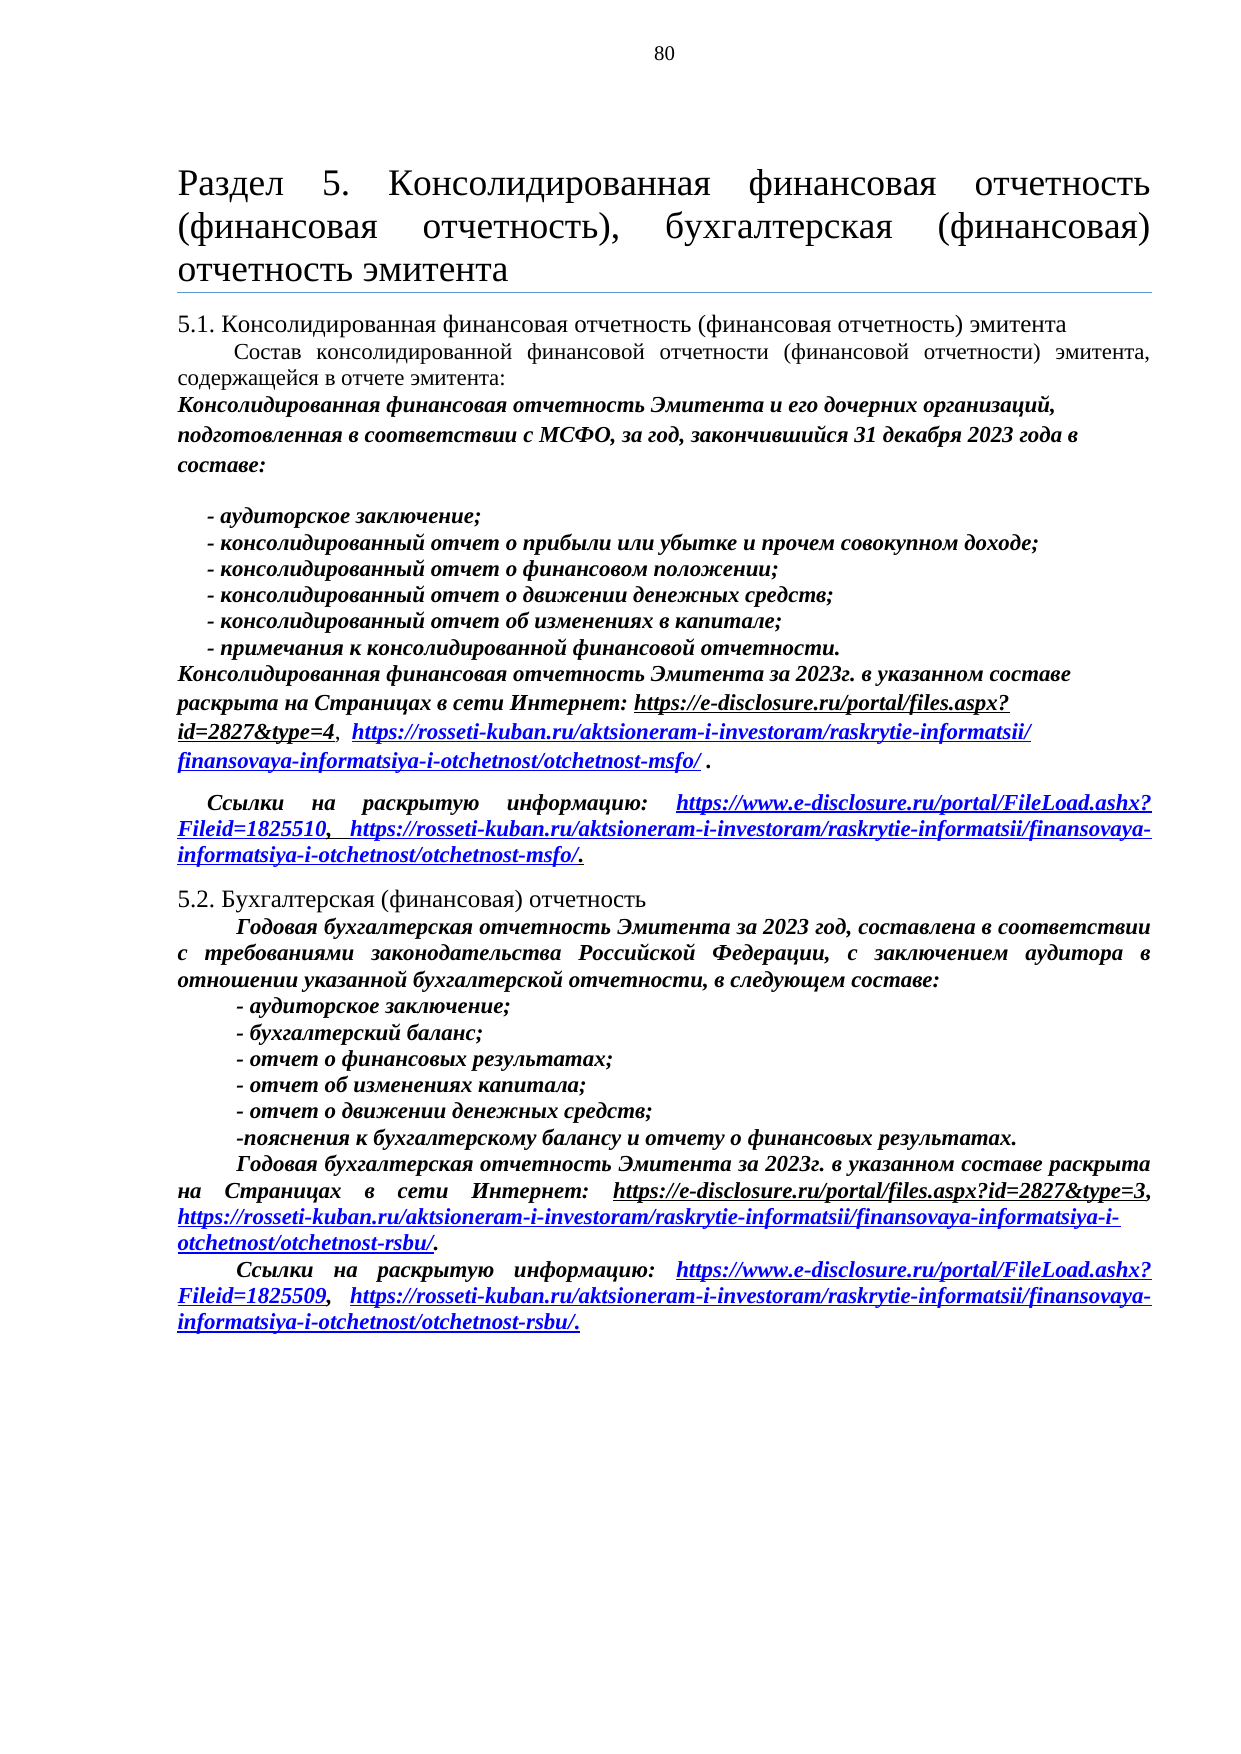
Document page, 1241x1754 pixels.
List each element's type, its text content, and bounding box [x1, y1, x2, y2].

text Консолидированная финансовая отчетность Эмитента за 2023г. в указанном составе раскрыта на Страницах в сети Интернет: https://e-disclosure.ru/portal/files.aspx?id=2827&type=4, https://rosseti-kuban.ru/aktsioneram-i-investoram/raskrytie-informatsii/finansovaya-informatsiya-i-otchetnost/otchetnost-msfo/ . [177, 660, 1152, 773]
text -пояснения к бухгалтерскому балансу и отчету о финансовых результатах. [177, 1124, 1152, 1150]
subtitle 5.1. Консолидированная финансовая отчетность (финансовая отчетность) эмитента [177, 309, 1152, 338]
text - консолидированный отчет о движении денежных средств; [177, 581, 1152, 608]
text Консолидированная финансовая отчетность Эмитента и его дочерних организаций, подготовленная в соответствии с МСФО, за год, закончившийся 31 декабря 2023 года в составе: [177, 391, 1152, 477]
text - отчет о движении денежных средств; [177, 1098, 1152, 1124]
text - бухгалтерский баланс; [177, 1018, 1152, 1045]
text - аудиторское заключение; [177, 502, 1152, 528]
text Годовая бухгалтерская отчетность Эмитента за 2023г. в указанном составе раскрыта на Страницах в сети Интернет: https://e-disclosure.ru/portal/files.aspx?id=2827&type=3, https://rosseti-kuban.ru/aktsioneram-i-investoram/raskrytie-informatsii/finansovaya-informatsiya-i-otchetnost/otchetnost-rsbu/. [177, 1150, 1152, 1256]
text - консолидированный отчет о финансовом положении; [177, 555, 1152, 581]
text - консолидированный отчет о прибыли или убытке и прочем совокупном доходе; [177, 528, 1152, 555]
subtitle 5.2. Бухгалтерская (финансовая) отчетность [177, 884, 1152, 913]
text - примечания к консолидированной финансовой отчетности. [177, 634, 1152, 660]
subtitle Раздел 5. Консолидированная финансовая отчетность (финансовая отчетность), бухгалтерская (финансовая) отчетность эмитента [177, 160, 1152, 292]
text - аудиторское заключение; [177, 992, 1152, 1018]
text Ссылки на раскрытую информацию: https://www.e-disclosure.ru/portal/FileLoad.ashx?Fileid=1825509, https://rosseti-kuban.ru/aktsioneram-i-investoram/raskrytie-informatsii/finansovaya-informatsiya-i-otchetnost/otchetnost-rsbu/. [177, 1256, 1152, 1335]
text Ссылки на раскрытую информацию: https://www.e-disclosure.ru/portal/FileLoad.ashx?Fileid=1825510, https://rosseti-kuban.ru/aktsioneram-i-investoram/raskrytie-informatsii/finansovaya-informatsiya-i-otchetnost/otchetnost-msfo/. [177, 789, 1152, 838]
text - отчет о финансовых результатах; [177, 1045, 1152, 1071]
text Ссылки на раскрытую информацию: https://www.e-disclosure.ru/portal/FileLoad.ashx?Fileid=1825510, https://rosseti-kuban.ru/aktsioneram-i-investoram/raskrytie-informatsii/finansovaya-informatsiya-i-otchetnost/otchetnost-msfo/. [177, 839, 1152, 868]
text Состав консолидированной финансовой отчетности (финансовой отчетности) эмитента, содержащейся в отчете эмитента: [177, 338, 1152, 391]
text Годовая бухгалтерская отчетность Эмитента за 2023 год, составлена в соответствии с требованиями законодательства Российской Федерации, с заключением аудитора в отношении указанной бухгалтерской отчетности, в следующем составе: [177, 913, 1152, 992]
text - консолидированный отчет об изменениях в капитале; [177, 608, 1152, 634]
text - отчет об изменениях капитала; [177, 1071, 1152, 1098]
